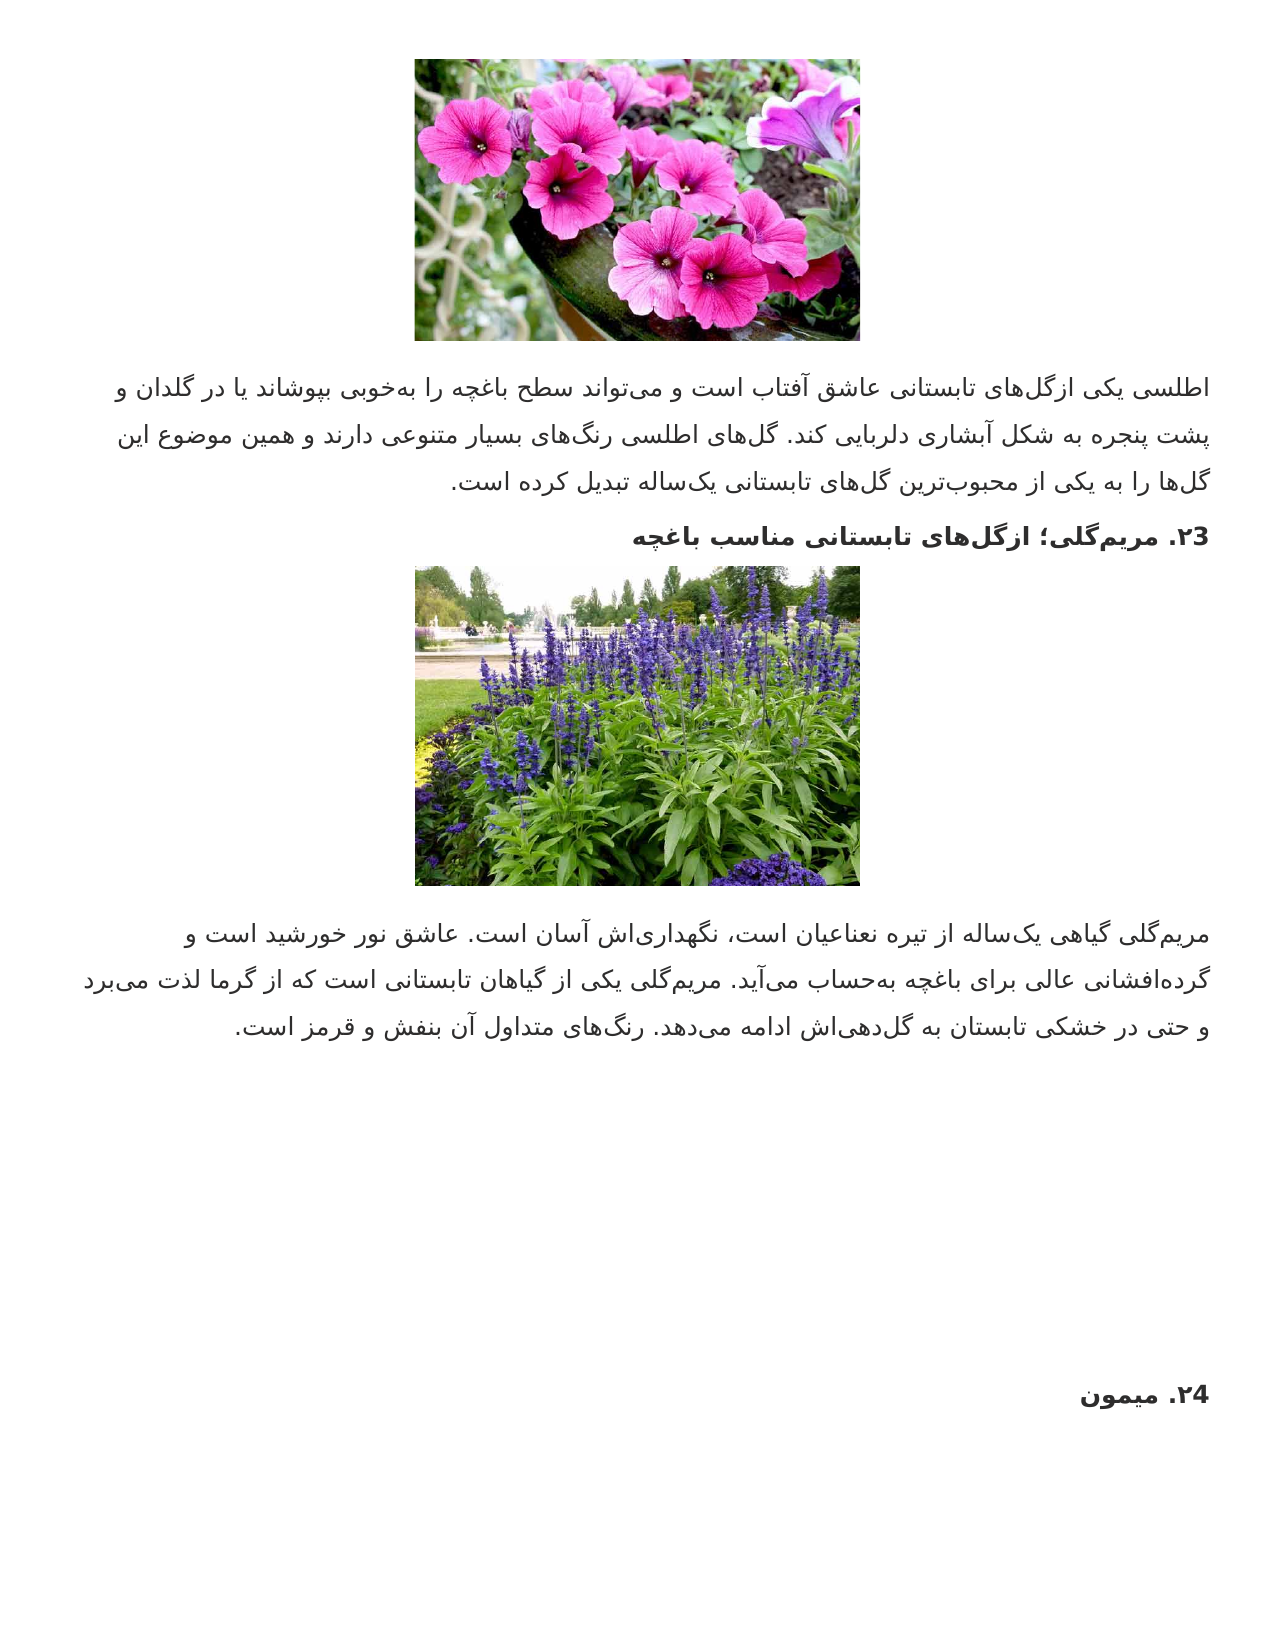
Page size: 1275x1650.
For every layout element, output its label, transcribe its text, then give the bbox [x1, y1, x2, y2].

picture [415, 566, 860, 886]
text ۲4. میمون [65, 1370, 1210, 1409]
text ۲3. مریم‌گلی؛ ازگل‌های تابستانی مناسب باغچه [65, 512, 1210, 551]
text اطلسی یکی ازگل‌های تابستانی عاشق آفتاب است و می‌تواند سطح باغچه را به‌خوبی بپوشاند یا در گلدان و پشت پنجره به شکل آبشاری دلربایی کند. گل‌های اطلسی رنگ‌های بسیار متنوعی دارند و همین موضوع این گل‌ها را به یکی از محبوب‌ترین گل‌های تابستانی یک‌ساله تبدیل کرده است. [65, 356, 1210, 496]
text مریم‌گلی گیاهی یک‌ساله از تیره نعناعیان است، نگهداری‌اش آسان است. عاشق نور خورشید است و گرده‌افشانی عالی برای باغچه به‌حساب می‌آید. مریم‌گلی یکی از گیاهان تابستانی است که از گرما لذت می‌برد و حتی در خشکی تابستان به گل‌دهی‌اش ادامه می‌دهد. رنگ‌های متداول آن بنفش و قرمز است. [65, 901, 1210, 1042]
picture [414, 59, 861, 341]
